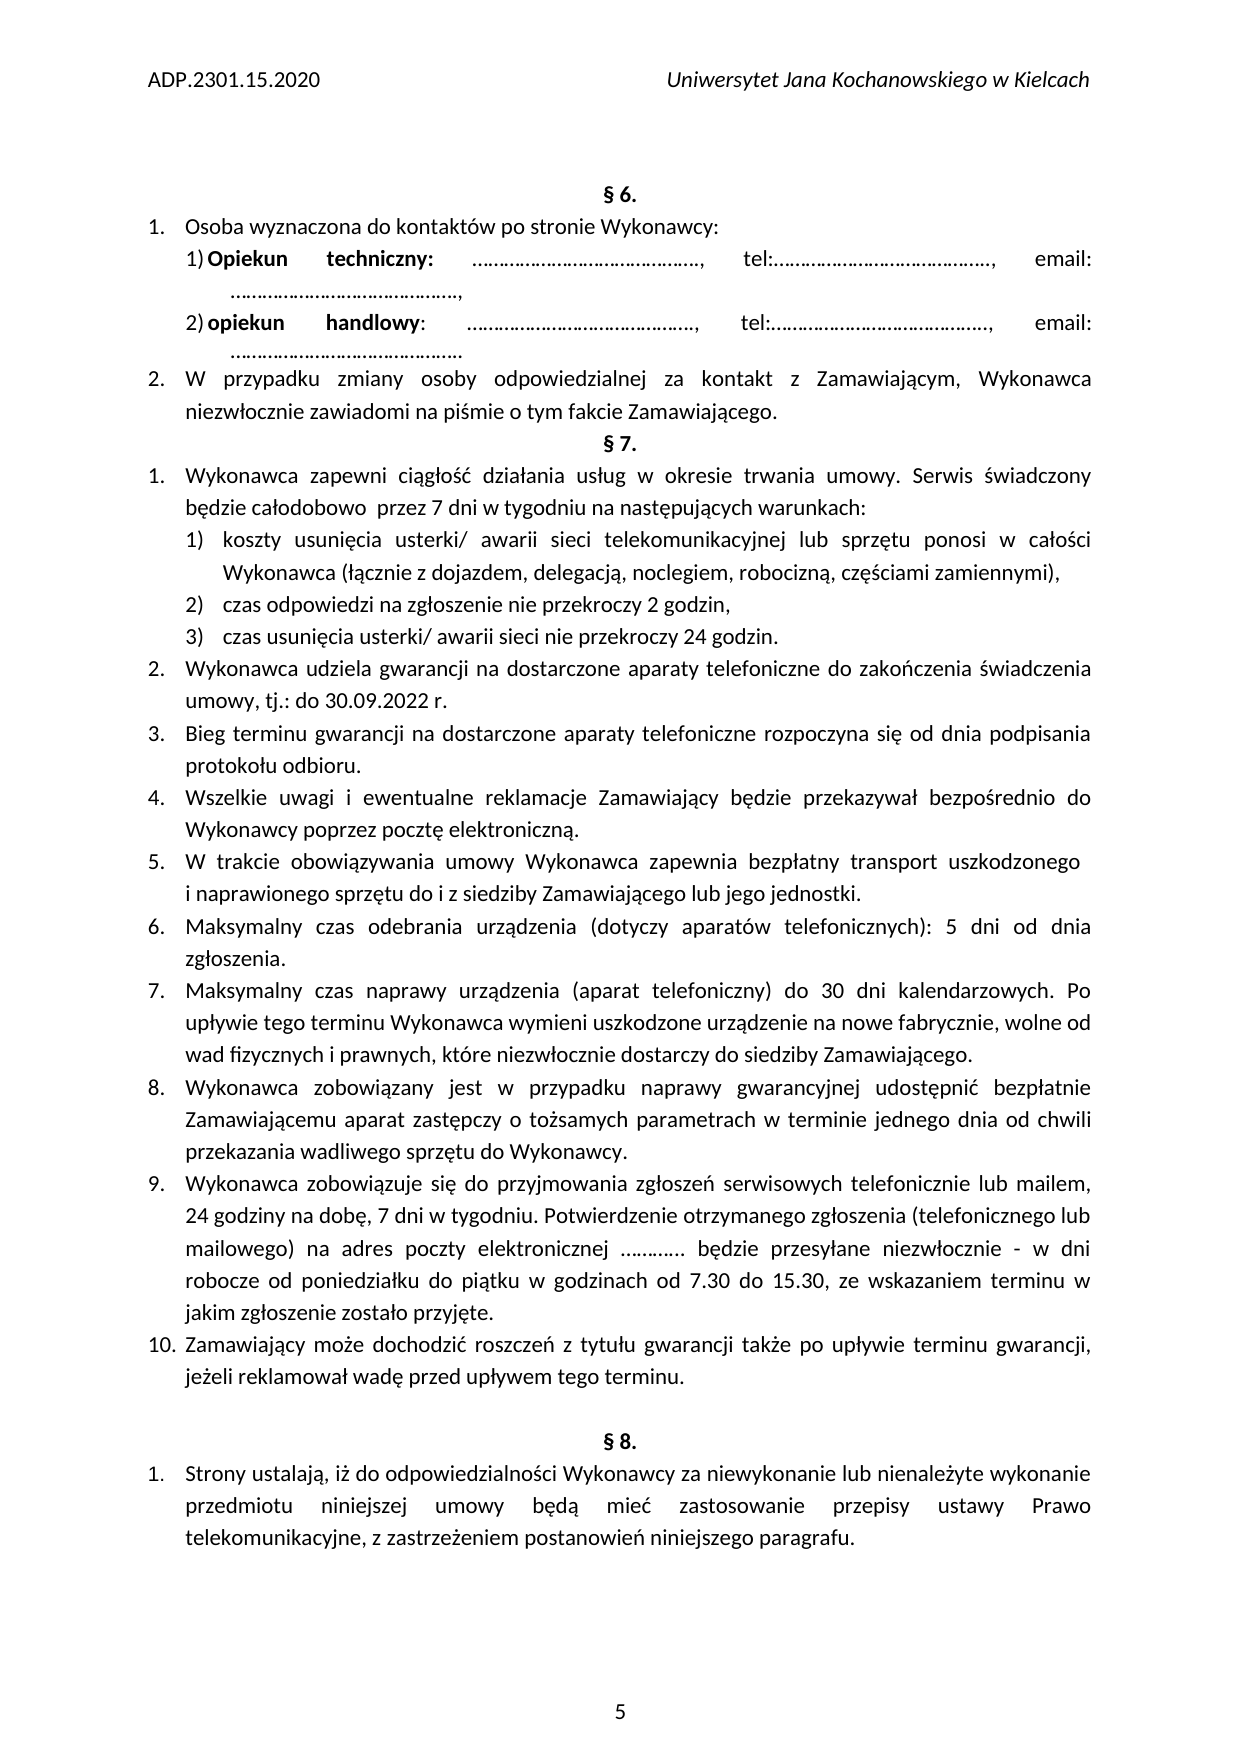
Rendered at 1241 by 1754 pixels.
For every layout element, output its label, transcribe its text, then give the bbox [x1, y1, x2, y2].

list czas usunięcia usterki/ awarii sieci nie przekroczy 24 godzin. [185, 622, 1093, 650]
text § 7. [148, 429, 1093, 457]
list Maksymalny czas odebrania urządzenia (dotyczy aparatów telefonicznych): 5 dni od dnia zgłoszenia. [148, 912, 1093, 972]
text § 8. [148, 1427, 1093, 1455]
list Wykonawca udziela gwarancji na dostarczone aparaty telefoniczne do zakończenia świadczenia umowy, tj.: do 30.09.2022 r. [148, 654, 1093, 714]
list W przypadku zmiany osoby odpowiedzialnej za kontakt z Zamawiającym, Wykonawca niezwłocznie zawiadomi na piśmie o tym fakcie Zamawiającego. [148, 364, 1093, 425]
list Wykonawca zobowiązuje się do przyjmowania zgłoszeń serwisowych telefonicznie lub mailem, 24 godziny na dobę, 7 dni w tygodniu. Potwierdzenie otrzymanego zgłoszenia (telefonicznego lub mailowego) na adres poczty elektronicznej ………... będzie przesyłane niezwłocznie - w dni robocze od poniedziałku do piątku w godzinach od 7.30 do 15.30, ze wskazaniem terminu w jakim zgłoszenie zostało przyjęte. [148, 1169, 1093, 1326]
list Opiekun techniczny: ……………………………………., tel:………………………………….., email:……………………………………., [185, 244, 1093, 304]
text § 6. [148, 180, 1093, 208]
list Wykonawca zobowiązany jest w przypadku naprawy gwarancyjnej udostępnić bezpłatnie Zamawiającemu aparat zastępczy o tożsamych parametrach w terminie jednego dnia od chwili przekazania wadliwego sprzętu do Wykonawcy. [148, 1073, 1093, 1165]
list Wykonawca zapewni ciągłość działania usług w okresie trwania umowy. Serwis świadczony będzie całodobowo przez 7 dni w tygodniu na następujących warunkach: [148, 461, 1093, 521]
list Strony ustalają, iż do odpowiedzialności Wykonawcy za niewykonanie lub nienależyte wykonanie przedmiotu niniejszej umowy będą mieć zastosowanie przepisy ustawy Prawo telekomunikacyjne, z zastrzeżeniem postanowień niniejszego paragrafu. [148, 1459, 1093, 1551]
list Bieg terminu gwarancji na dostarczone aparaty telefoniczne rozpoczyna się od dnia podpisania protokołu odbioru. [148, 719, 1093, 779]
list Maksymalny czas naprawy urządzenia (aparat telefoniczny) do 30 dni kalendarzowych. Po upływie tego terminu Wykonawca wymieni uszkodzone urządzenie na nowe fabrycznie, wolne od wad fizycznych i prawnych, które niezwłocznie dostarczy do siedziby Zamawiającego. [148, 976, 1093, 1068]
list Osoba wyznaczona do kontaktów po stronie Wykonawcy: [148, 212, 1093, 240]
list Wszelkie uwagi i ewentualne reklamacje Zamawiający będzie przekazywał bezpośrednio do Wykonawcy poprzez pocztę elektroniczną. [148, 783, 1093, 843]
list koszty usunięcia usterki/ awarii sieci telekomunikacyjnej lub sprzętu ponosi w całości Wykonawca (łącznie z dojazdem, delegacją, noclegiem, robocizną, częściami zamiennymi), [185, 526, 1093, 586]
list Zamawiający może dochodzić roszczeń z tytułu gwarancji także po upływie terminu gwarancji, jeżeli reklamował wadę przed upływem tego terminu. [148, 1330, 1093, 1390]
list W trakcie obowiązywania umowy Wykonawca zapewnia bezpłatny transport uszkodzonego i naprawionego sprzętu do i z siedziby Zamawiającego lub jego jednostki. [148, 847, 1093, 908]
list czas odpowiedzi na zgłoszenie nie przekroczy 2 godzin, [185, 590, 1093, 618]
list opiekun handlowy: ……………………………………., tel:………………………………….., email:…………………………………….. [185, 308, 1093, 364]
